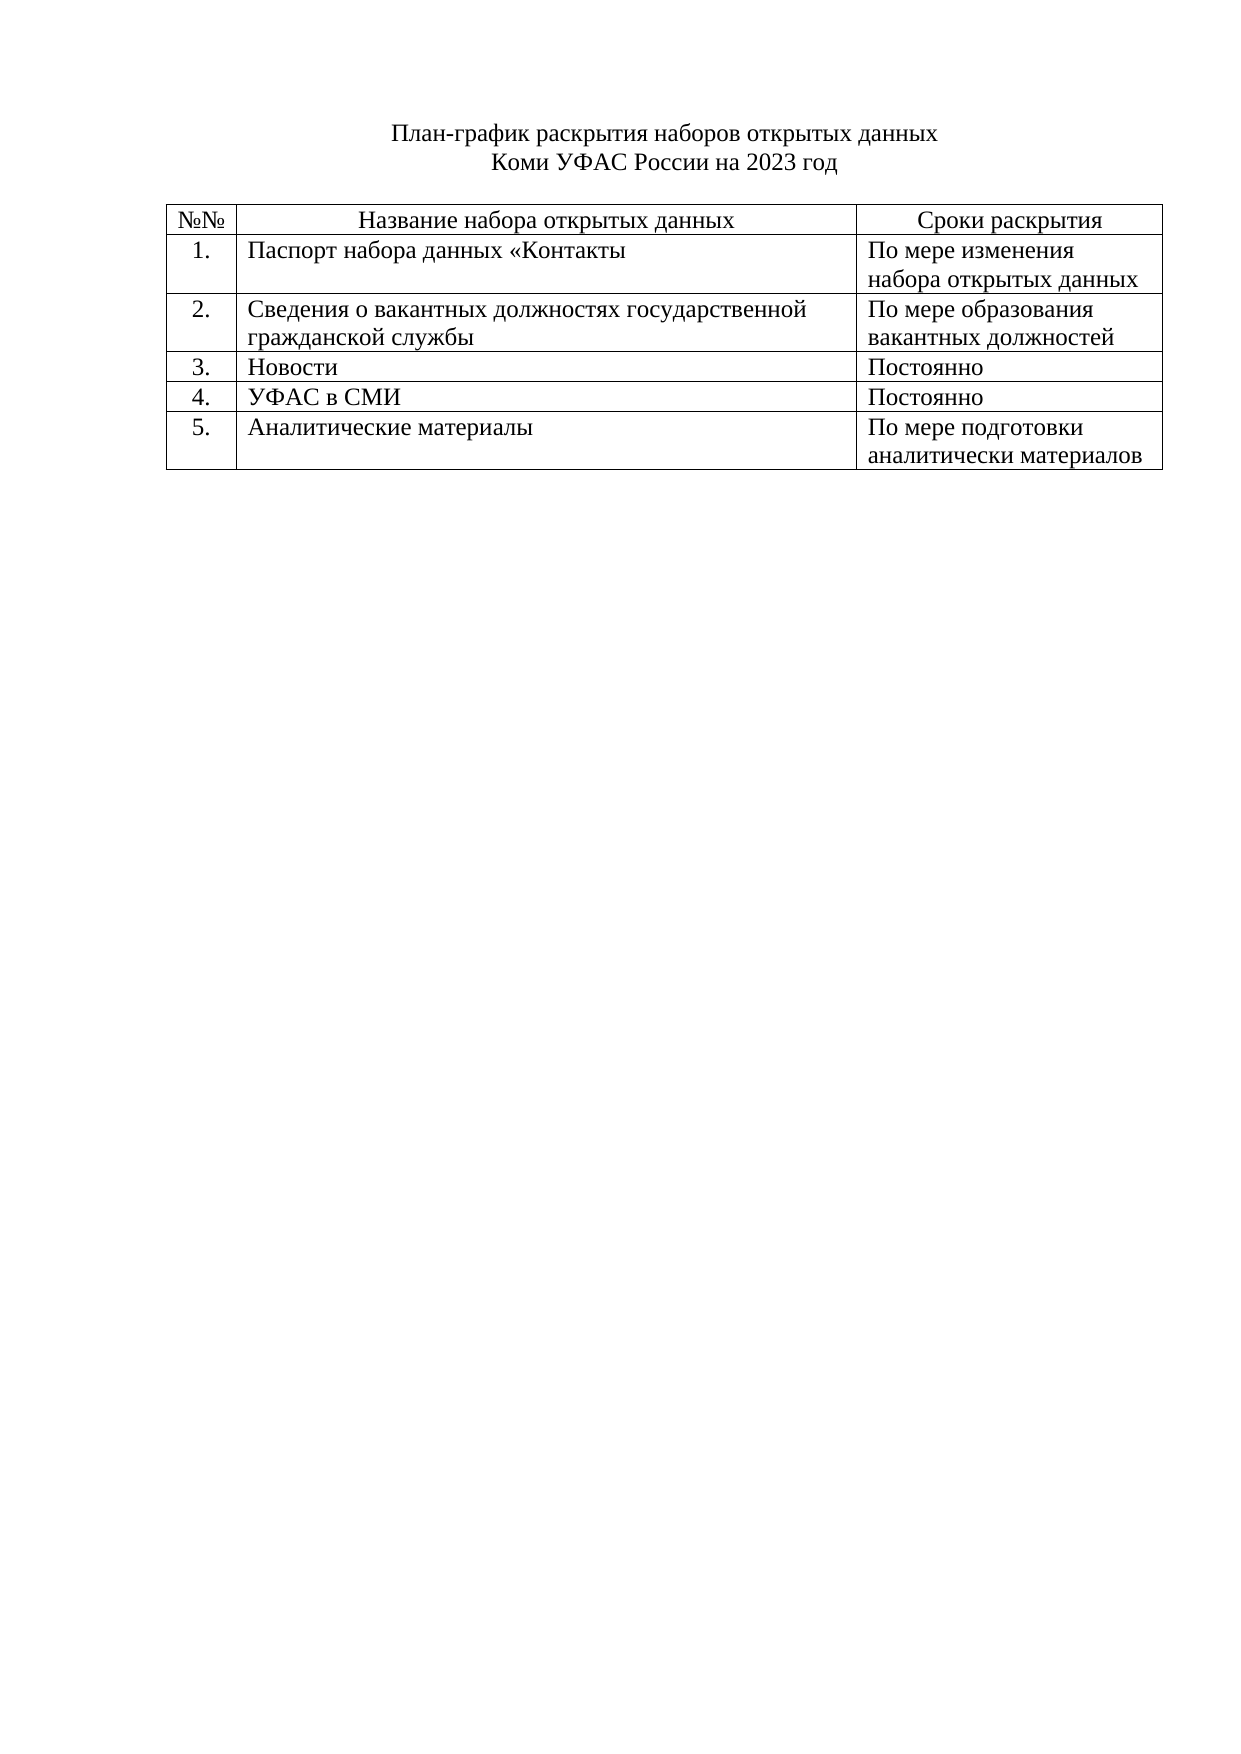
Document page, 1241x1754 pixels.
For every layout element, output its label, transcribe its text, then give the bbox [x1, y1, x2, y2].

table_cell Постоянно [857, 382, 1162, 411]
table_cell Постоянно [857, 352, 1162, 381]
text Коми УФАС России на 2023 год [177, 147, 1152, 176]
table_cell 2. [167, 294, 236, 351]
table_cell Паспорт набора данных «Контакты [237, 235, 856, 293]
table_cell 5. [167, 412, 236, 469]
table_header №№ [167, 205, 236, 234]
table_cell 3. [167, 352, 236, 381]
table_cell Аналитические материалы [237, 412, 856, 469]
table_cell 4. [167, 382, 236, 411]
table_cell Сведения о вакантных должностях государственной гражданской службы [237, 294, 856, 351]
table_cell По мере образования вакантных должностей [857, 294, 1162, 351]
table_header Сроки раскрытия [857, 205, 1162, 234]
table_cell 1. [167, 235, 236, 293]
table_cell Новости [237, 352, 856, 381]
table_cell По мере изменения набора открытых данных [857, 235, 1162, 293]
table_cell УФАС в СМИ [237, 382, 856, 411]
text План-график раскрытия наборов открытых данных [177, 118, 1152, 147]
table_cell По мере подготовки аналитически материалов [857, 412, 1162, 469]
table_header Название набора открытых данных [237, 205, 856, 234]
